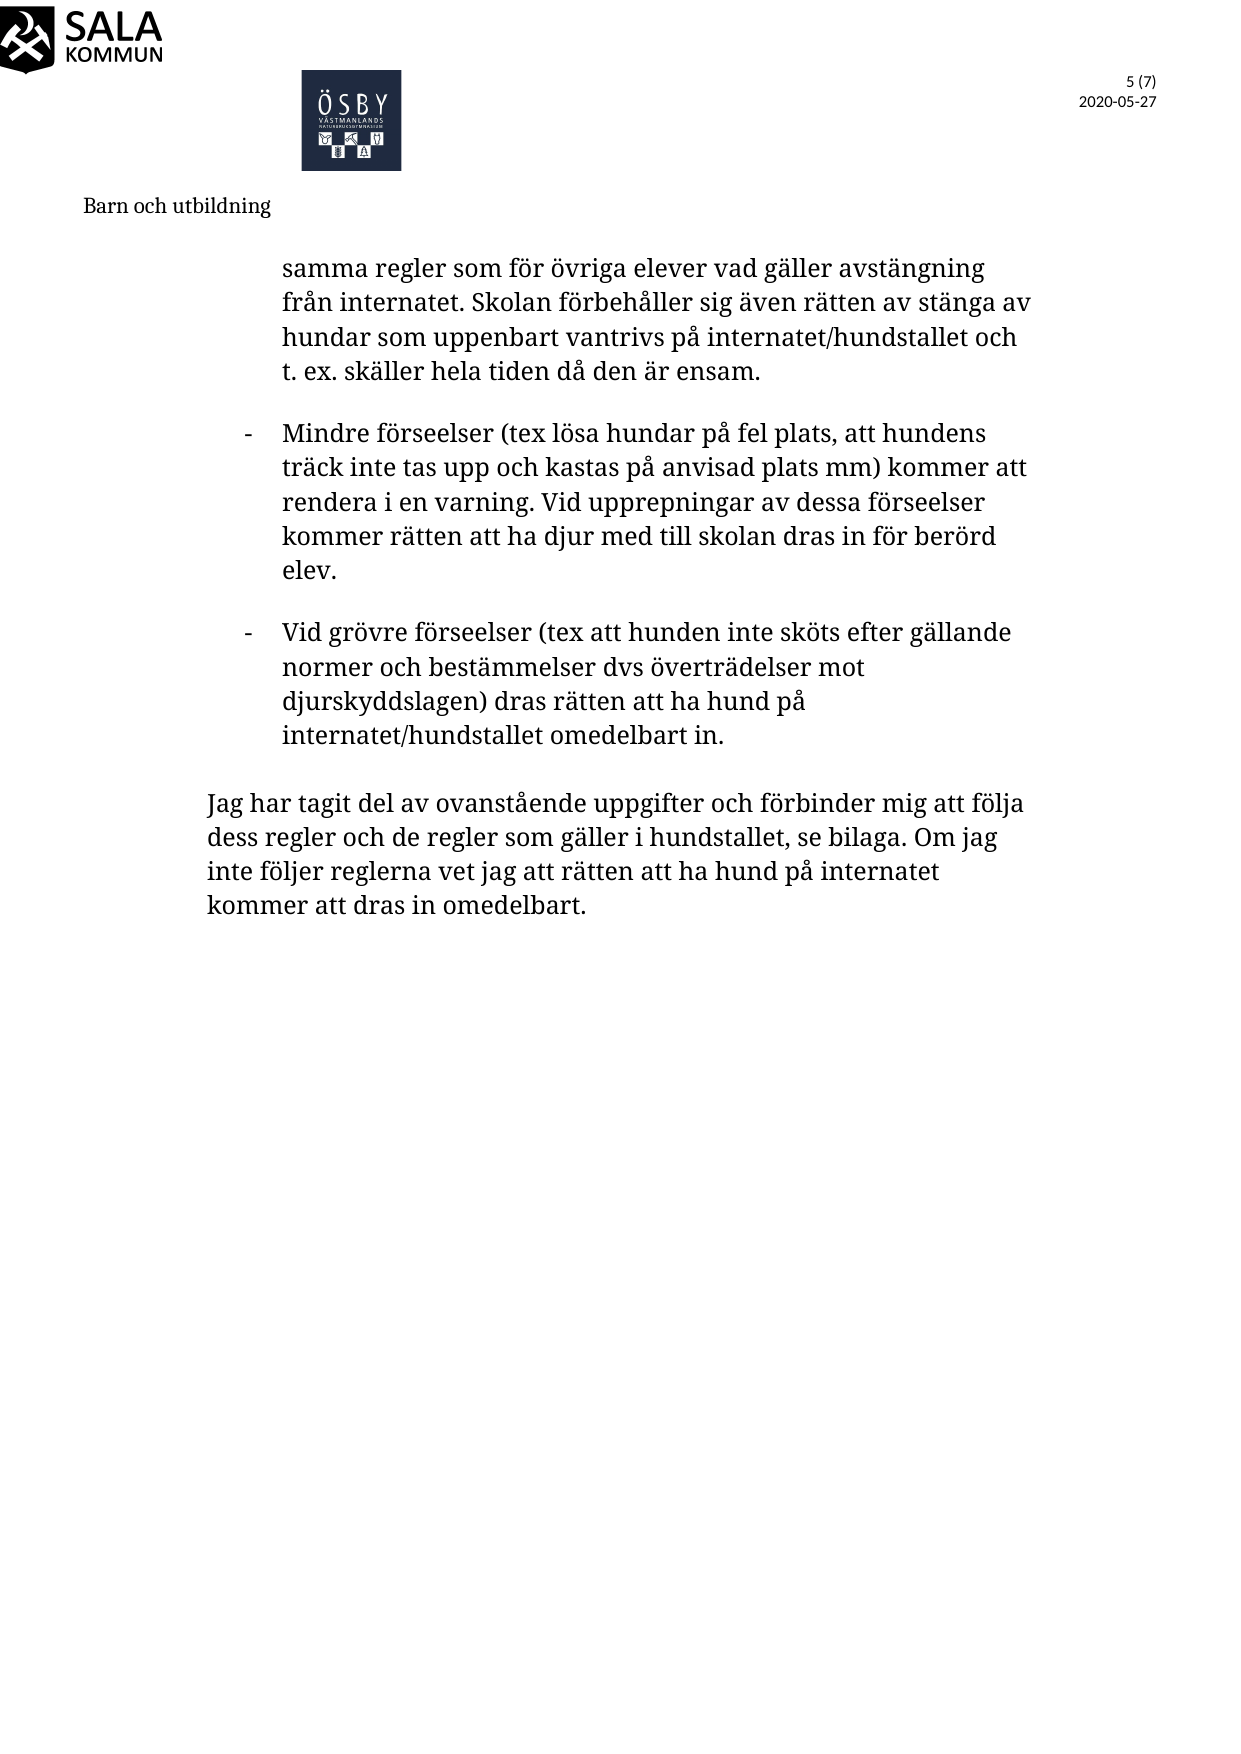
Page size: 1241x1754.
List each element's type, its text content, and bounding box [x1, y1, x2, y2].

list Vid grövre förseelser (tex att hunden inte sköts efter gällande normer och bestämmelser dvs överträdelser mot djurskyddslagen) dras rätten att ha hund på internatet/hundstallet omedelbart in. [244, 615, 1033, 751]
picture [0, 5, 164, 76]
list Mindre förseelser (tex lösa hundar på fel plats, att hundens träck inte tas upp och kastas på anvisad plats mm) kommer att rendera i en varning. Vid upprepningar av dessa förseelser kommer rätten att ha djur med till skolan dras in för berörd elev. [244, 416, 1033, 615]
picture [301, 70, 402, 171]
text Jag har tagit del av ovanstående uppgifter och förbinder mig att följa dess regler och de regler som gäller i hundstallet, se bilaga. Om jag inte följer reglerna vet jag att rätten att ha hund på internatet kommer att dras in omedelbart. [207, 785, 1033, 922]
